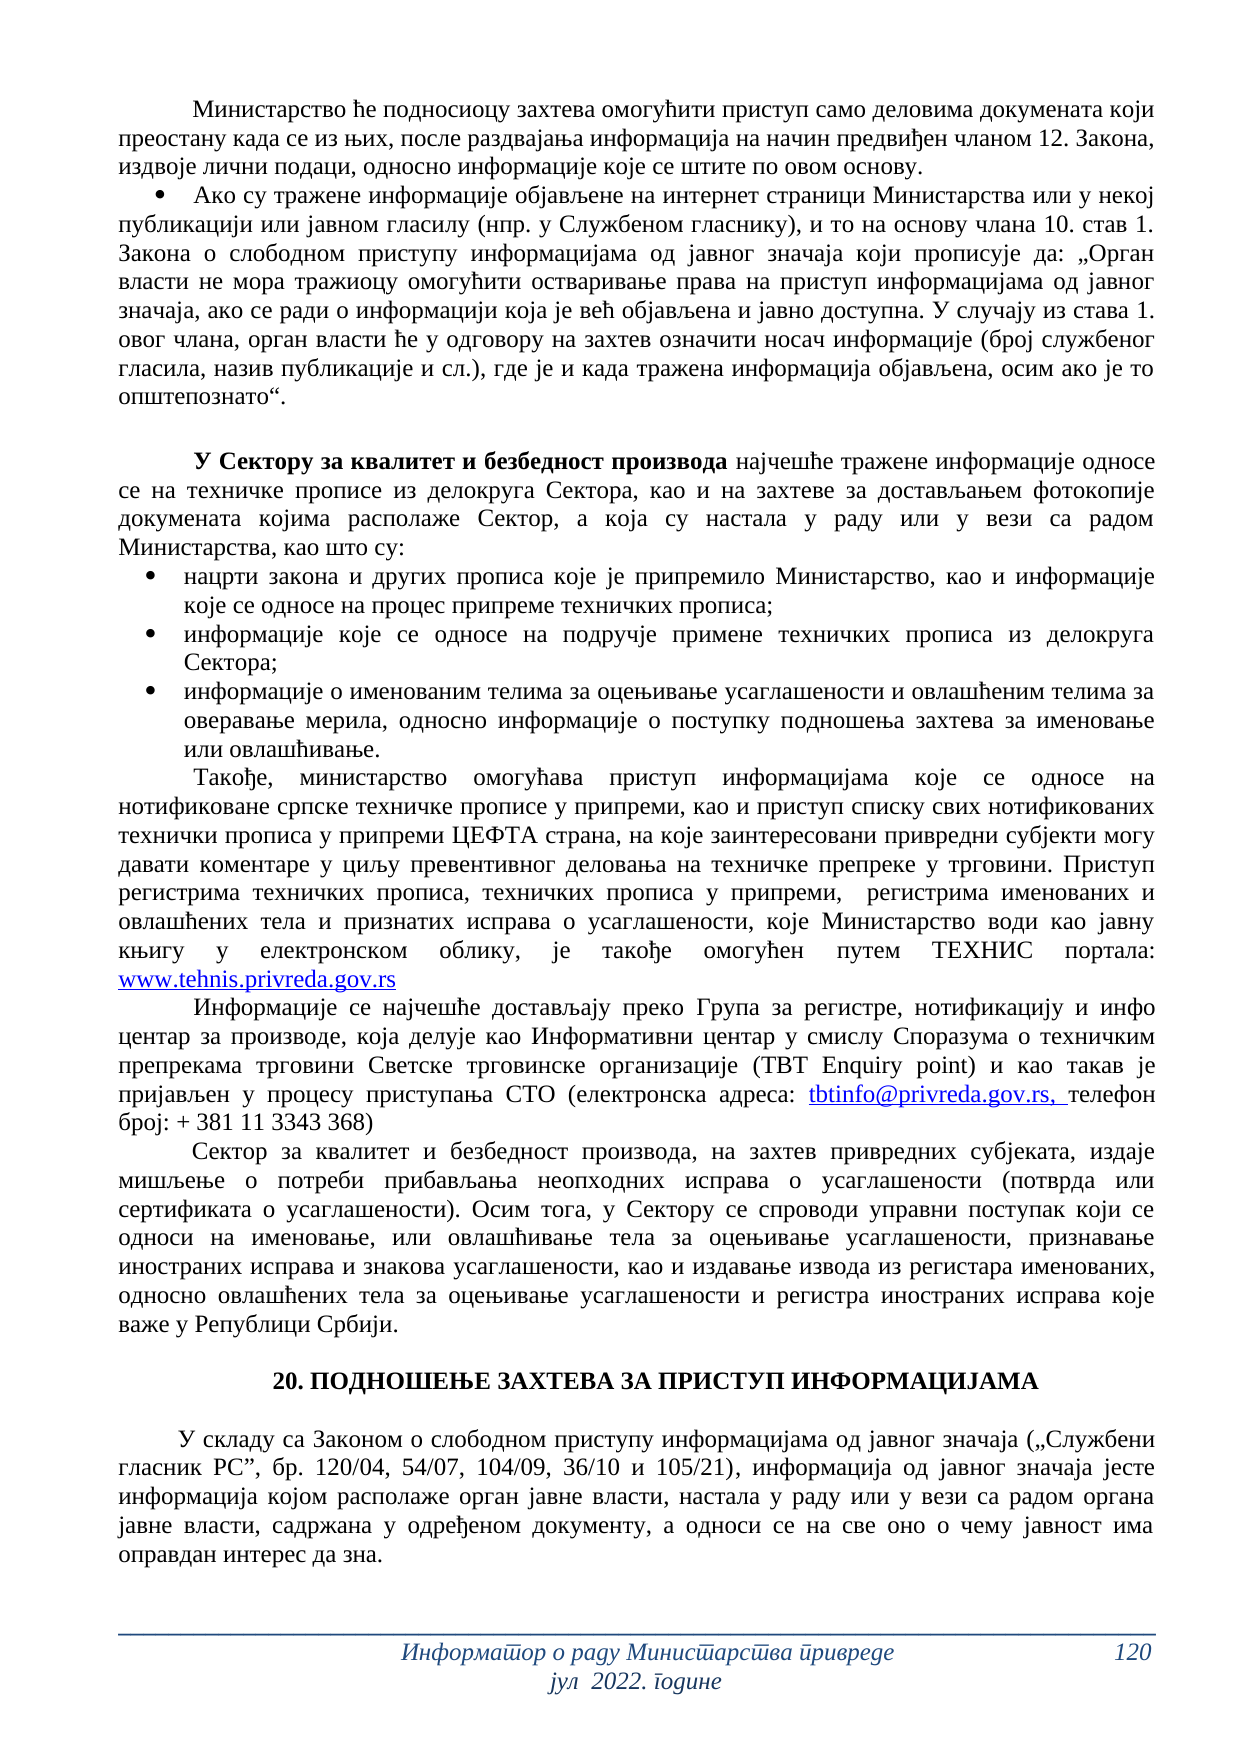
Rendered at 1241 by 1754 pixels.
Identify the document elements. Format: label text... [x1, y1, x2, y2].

text Такође, министарство омогућава приступ информацијама које се односе на нотификоване српске техничке прописе у припреми, као и приступ списку свих нотификованих технички прописа у припреми ЦЕФТА страна, на које заинтересовани привредни субјекти могу давати коментаре у циљу превентивног деловања на техничке препреке у трговини. Приступ регистрима техничких прописа, техничких прописа у припреми, регистрима именованих и овлашћених тела и признатих исправа о усаглашености, које Министарство води као јавну књигу у електронском облику, је такође омогућен путем ТЕХНИС портала: www.tehnis.privreda.gov.rs [118, 762, 1156, 992]
list информације које се односе на подручје примене техничких прописа из делокруга Сектора; [146, 619, 1156, 676]
text Сектор за квалитет и безбедност производа, на захтев привредних субјеката, издаје мишљење о потреби прибављања неопходних исправа о усаглашености (потврда или сертификата о усаглашености). Осим тога, у Сектору се спроводи управни поступак који се односи на именовање, или овлашћивање тела за оцењивање усаглашености, признавање иностраних исправа и знакова усаглашености, као и издавање извода из регистара именованих, односно овлашћених тела за оцењивање усаглашености и регистра иностраних исправа које важе у Републици Србији. [118, 1136, 1156, 1337]
text Информације се најчешће достављају преко Група за регистре, нотификацију и инфо центар за производе, која делује као Информативни центар у смислу Споразума о техничким препрекама трговини Светске трговинске организације (TBT Enquiry point) и као такав је пријављен у процесу приступања СТО (електронска адреса: tbtinfo@privreda.gov.rs, телефон број: + 381 11 3343 368) [118, 992, 1156, 1136]
list информације о именованим телима за оцењивање усаглашености и овлашћеним телима за оверавање мерила, односно информације о поступку подношења захтева за именовање или овлашћивање. [146, 676, 1156, 762]
list нацрти закона и других прописа које је припремило Министарство, као и информације које се односе на процес припреме техничких прописа; [146, 561, 1156, 619]
text У складу са Законом о слободном приступу информацијама од јавног значаја („Службени гласник РСˮ, бр. 120/04, 54/07, 104/09, 36/10 и 105/21), информација од јавног значаја јесте информација којом располаже орган јавне власти, настала у раду или у вези са радом органа јавне власти, садржана у одређеном документу, а односи се на све оно о чему јавност има оправдан интерес да зна. [118, 1424, 1156, 1567]
text Министарство ће подносиоцу захтева омогућити приступ само деловима докумената који преостану када се из њих, после раздвајања информација на начин предвиђен чланом 12. Закона, издвоје лични подаци, односно информације које се штите по овом основу. [118, 94, 1156, 180]
list Ако су тражене информације објављене на интернет страници Министарства или у некој публикацији или јавном гласилу (нпр. у Службеном гласнику), и то на основу члана 10. став 1. Закона о слободном приступу информацијама од јавног значаја који прописује да: „Орган власти не мора тражиоцу омогућити остваривање права на приступ информацијама од јавног значаја, ако се ради о информацији која је већ објављена и јавно доступна. У случају из става 1. овог члана, орган власти ће у одговору на захтев означити носач информације (број службеног гласила, назив публикације и сл.), где је и када тражена информација објављена, осим ако је то општепознато“. [118, 180, 1156, 410]
text У Сектору за квалитет и безбедност производа најчешће тражене информације односе се на техничке прописе из делокруга Сектора, као и на захтеве за достављањем фотокопије докумената којима располаже Сектор, а која су настала у раду или у вези са радом Министарства, као што су: [118, 447, 1156, 561]
list ПОДНОШЕЊЕ ЗАХТЕВА ЗА ПРИСТУП ИНФОРМАЦИЈАМА [156, 1366, 1156, 1395]
